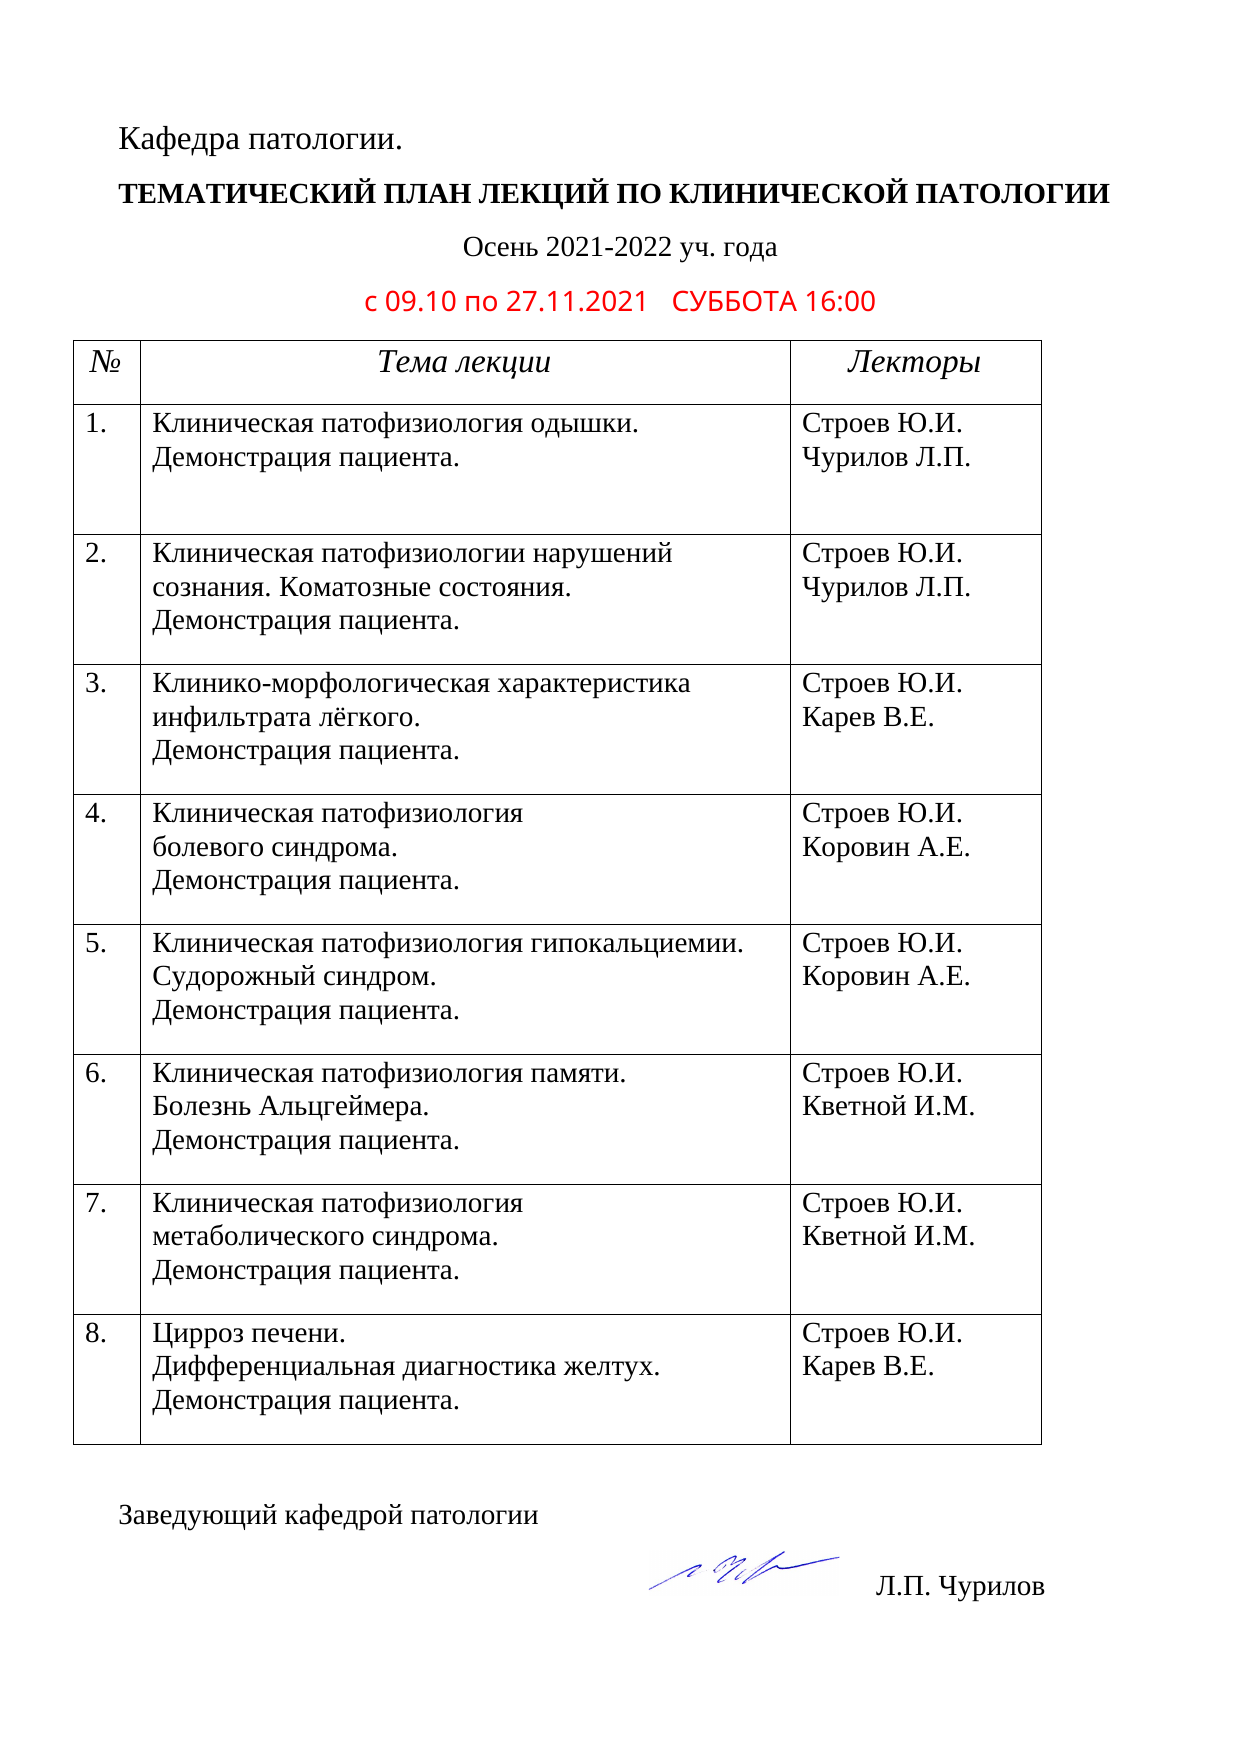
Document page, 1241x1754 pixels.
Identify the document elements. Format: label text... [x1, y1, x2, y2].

table_cell 4. [74, 795, 140, 924]
table_header Тема лекции [141, 341, 790, 404]
table_cell Строев Ю.И. Чурилов Л.П. [791, 535, 1041, 664]
table_cell 8. [74, 1315, 140, 1443]
table_cell Клиническая патофизиология гипокальциемии. Судорожный синдром. Демонстрация пациента. [141, 925, 790, 1054]
table_cell Строев Ю.И. Чурилов Л.П. [791, 405, 1041, 534]
table_cell 2. [74, 535, 140, 664]
table_cell Строев Ю.И. Карев В.Е. [791, 665, 1041, 794]
picture [648, 1550, 840, 1596]
text Осень 2021-2022 уч. года [118, 229, 1122, 262]
table_cell Цирроз печени. Дифференциальная диагностика желтух. Демонстрация пациента. [141, 1315, 790, 1443]
table_cell 7. [74, 1185, 140, 1314]
table_cell Клинико-морфологическая характеристика инфильтрата лёгкого. Демонстрация пациента. [141, 665, 790, 794]
table_cell Клиническая патофизиология болевого синдрома. Демонстрация пациента. [141, 795, 790, 924]
table_cell 5. [74, 925, 140, 1054]
table_cell Строев Ю.И. Кветной И.М. [791, 1055, 1041, 1184]
table_cell Строев Ю.И. Карев В.Е. [791, 1315, 1041, 1443]
text Заведующий кафедрой патологии [118, 1497, 1122, 1531]
table_cell 6. [74, 1055, 140, 1184]
table_header № [74, 341, 140, 404]
table_cell Строев Ю.И. Коровин А.Е. [791, 925, 1041, 1054]
table_cell Строев Ю.И. Коровин А.Е. [791, 795, 1041, 924]
text ТЕМАТИЧЕСКИЙ ПЛАН ЛЕКЦИЙ ПО КЛИНИЧЕСКОЙ ПАТОЛОГИИ [118, 176, 1122, 210]
table_cell Клиническая патофизиология метаболического синдрома. Демонстрация пациента. [141, 1185, 790, 1314]
table_cell Строев Ю.И. Кветной И.М. [791, 1185, 1041, 1314]
table_cell Клиническая патофизиология одышки. Демонстрация пациента. [141, 405, 790, 534]
table_cell 1. [74, 405, 140, 534]
table_header Лекторы [791, 341, 1041, 404]
table_cell 3. [74, 665, 140, 794]
table_cell Клиническая патофизиологии нарушений сознания. Коматозные состояния. Демонстрация пациента. [141, 535, 790, 664]
table_cell Клиническая патофизиология памяти. Болезнь Альцгеймера. Демонстрация пациента. [141, 1055, 790, 1184]
text Кафедра патологии. [118, 118, 1122, 156]
text c 09.10 по 27.11.2021 СУББОТА 16:00 [118, 282, 1122, 320]
